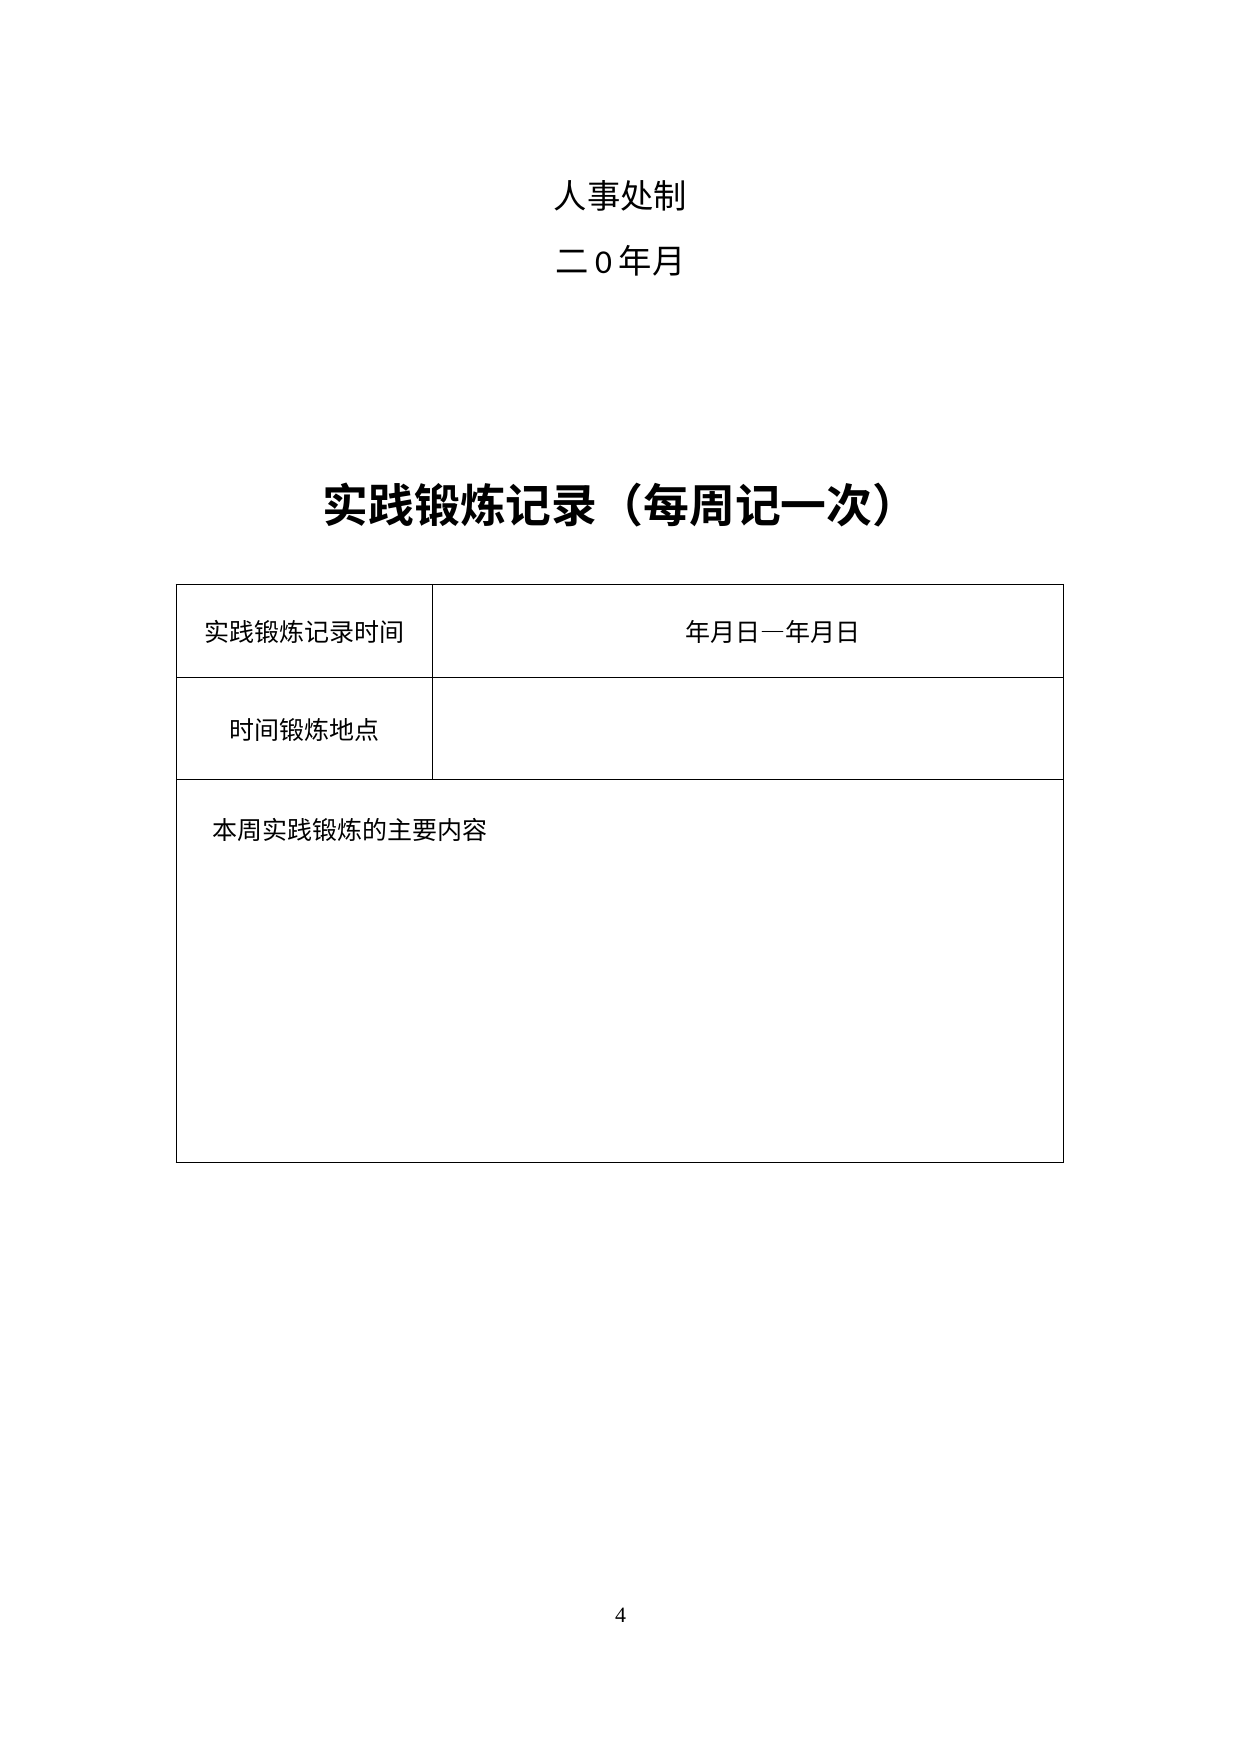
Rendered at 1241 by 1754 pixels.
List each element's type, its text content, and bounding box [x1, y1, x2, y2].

table_cell 时间锻炼地点 [177, 678, 432, 779]
table_header 实践锻炼记录时间 [177, 585, 432, 677]
table_header 年月日—年月日 [433, 585, 1063, 677]
table_cell [433, 678, 1063, 779]
text 实践锻炼记录（每周记一次） [187, 454, 1053, 551]
table_cell 本周实践锻炼的主要内容 [177, 780, 1063, 1162]
text 二0年月 [187, 226, 1053, 291]
text 人事处制 [187, 161, 1053, 226]
